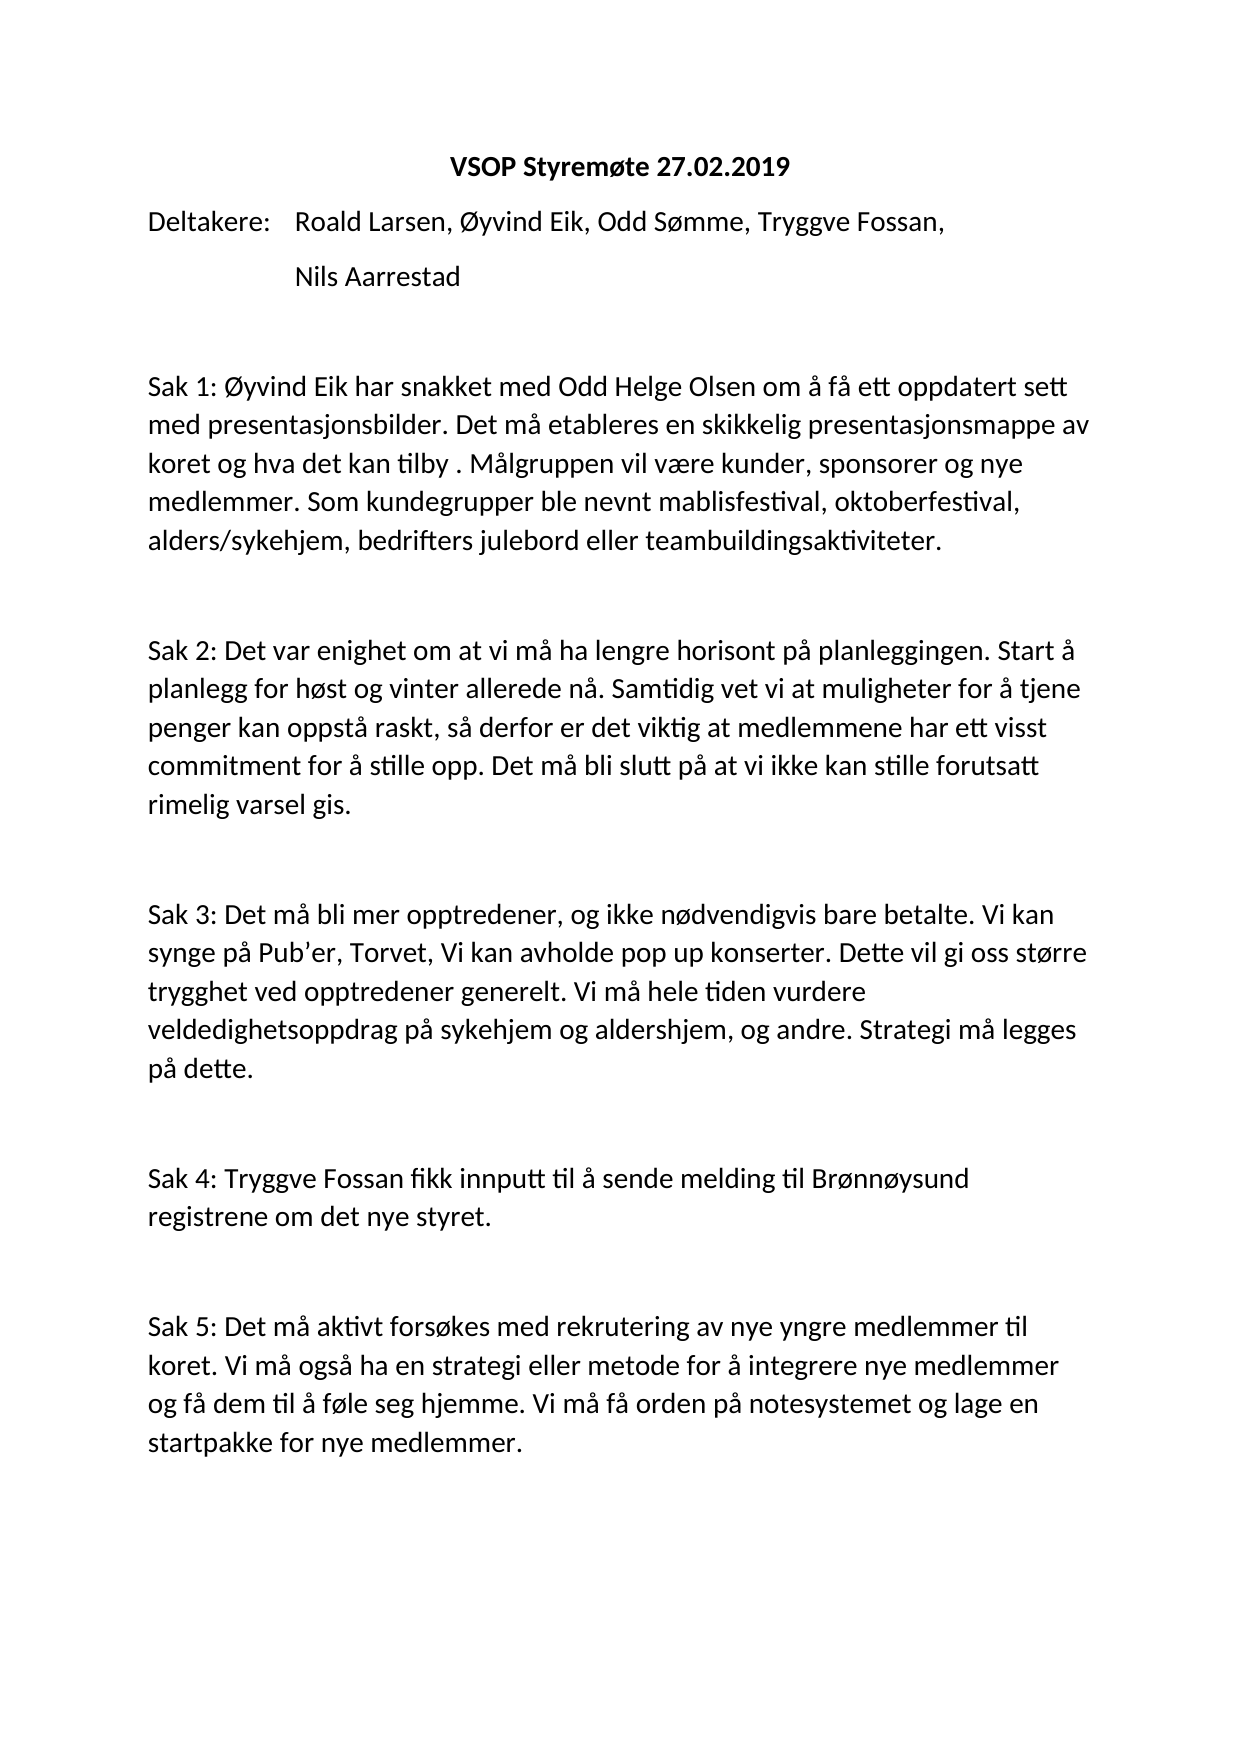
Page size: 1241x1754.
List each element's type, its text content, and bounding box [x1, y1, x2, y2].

text VSOP Styremøte 27.02.2019 [148, 148, 1093, 183]
text Sak 5: Det må aktivt forsøkes med rekrutering av nye yngre medlemmer til koret. Vi må også ha en strategi eller metode for å integrere nye medlemmer og få dem til å føle seg hjemme. Vi må få orden på notesystemet og lage en startpakke for nye medlemmer. [148, 1308, 1093, 1459]
text Sak 1: Øyvind Eik har snakket med Odd Helge Olsen om å få ett oppdatert sett med presentasjonsbilder. Det må etableres en skikkelig presentasjonsmappe av koret og hva det kan tilby . Målgruppen vil være kunder, sponsorer og nye medlemmer. Som kundegrupper ble nevnt mablisfestival, oktoberfestival, alders/sykehjem, bedrifters julebord eller teambuildingsaktiviteter. [148, 368, 1093, 557]
text Sak 3: Det må bli mer opptredener, og ikke nødvendigvis bare betalte. Vi kan synge på Pub’er, Torvet, Vi kan avholde pop up konserter. Dette vil gi oss større trygghet ved opptredener generelt. Vi må hele tiden vurdere veldedighetsoppdrag på sykehjem og aldershjem, og andre. Strategi må legges på dette. [148, 896, 1093, 1085]
text Deltakere: Roald Larsen, Øyvind Eik, Odd Sømme, Tryggve Fossan, [148, 203, 1093, 238]
text Sak 2: Det var enighet om at vi må ha lengre horisont på planleggingen. Start å planlegg for høst og vinter allerede nå. Samtidig vet vi at muligheter for å tjene penger kan oppstå raskt, så derfor er det viktig at medlemmene har ett visst commitment for å stille opp. Det må bli slutt på at vi ikke kan stille forutsatt rimelig varsel gis. [148, 632, 1093, 821]
text Nils Aarrestad [294, 258, 1093, 293]
text Sak 4: Tryggve Fossan fikk innputt til å sende melding til Brønnøysund registrene om det nye styret. [148, 1160, 1093, 1234]
